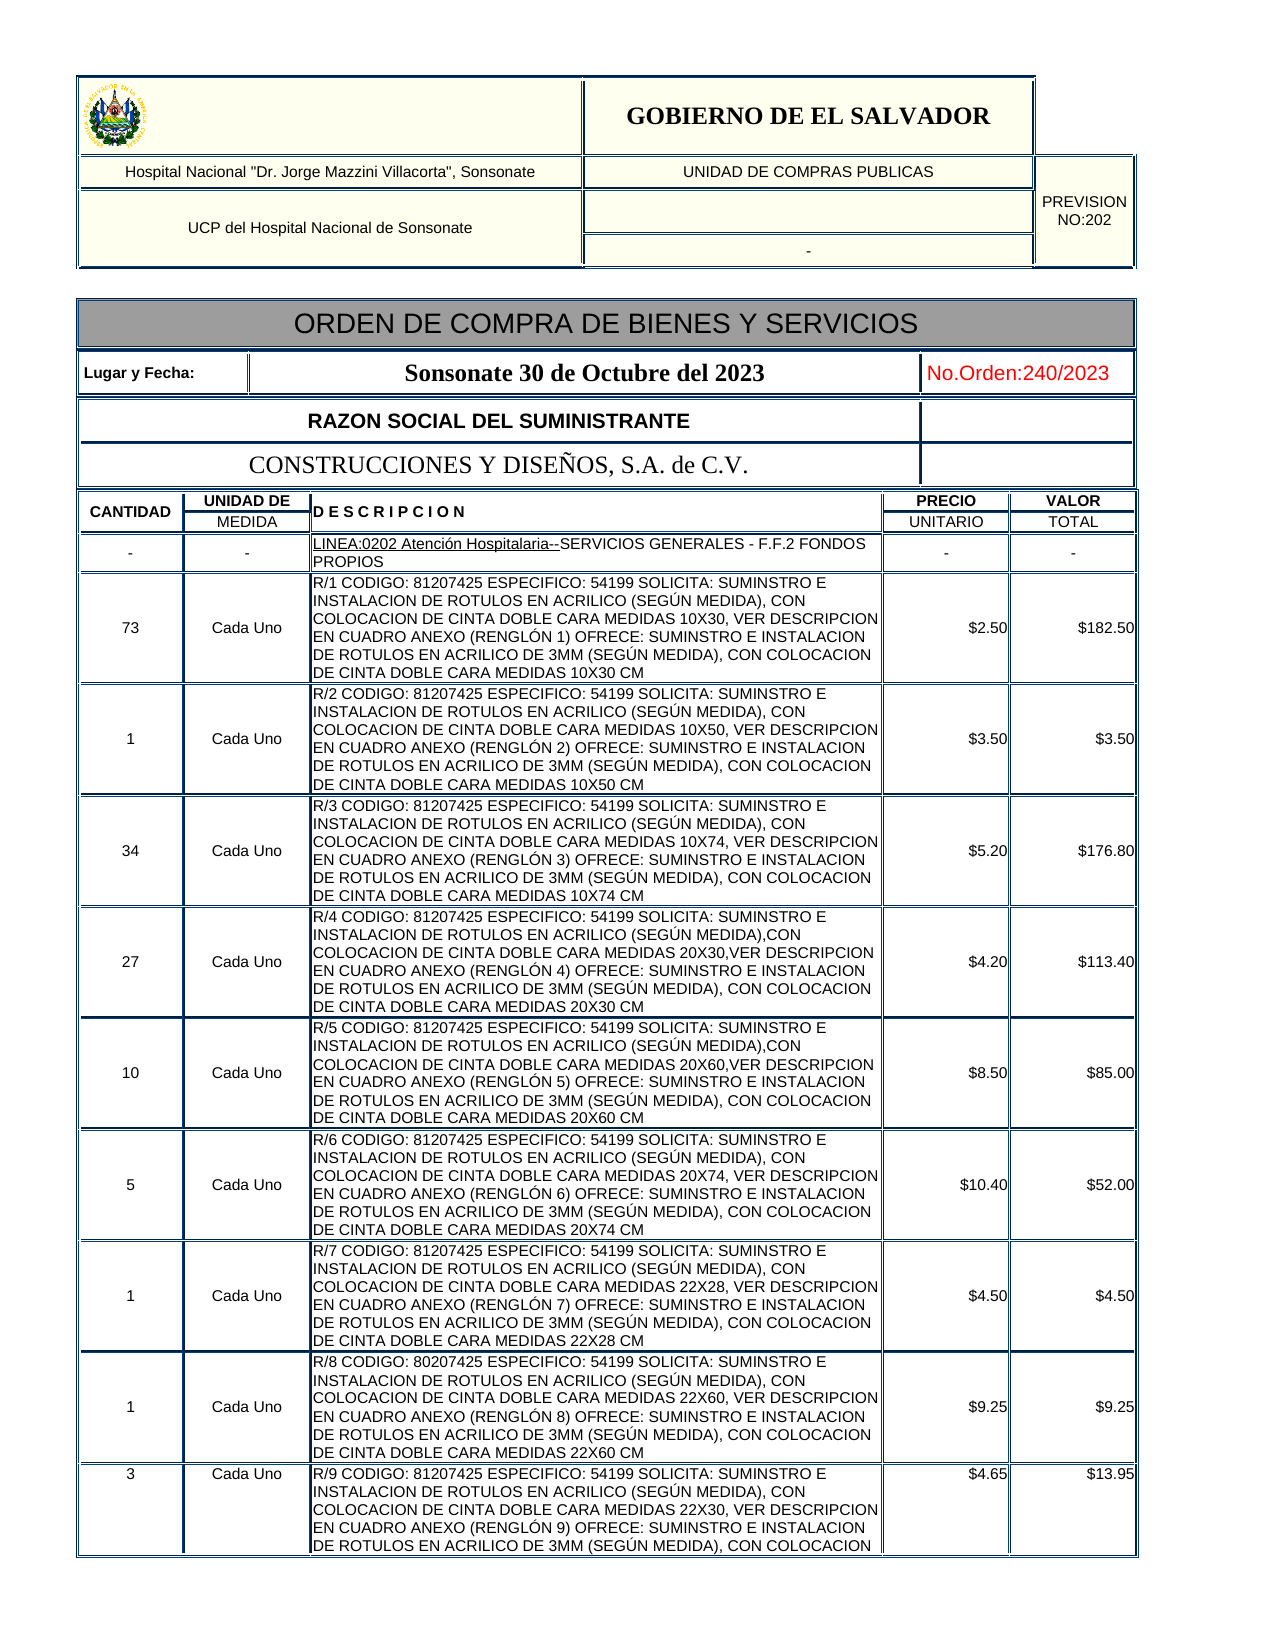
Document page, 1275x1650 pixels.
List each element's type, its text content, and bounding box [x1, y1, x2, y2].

table_header RAZON SOCIAL DEL SUMINISTRANTE [79, 400, 920, 441]
table_cell $113.40 [1011, 905, 1136, 1016]
table_cell $2.50 [884, 574, 1008, 682]
table_cell Hospital Nacional "Dr. Jorge Mazzini Villacorta", Sonsonate [79, 154, 581, 187]
table_cell $182.50 [1010, 571, 1137, 682]
table_header No.Orden:240/2023 [920, 352, 1133, 393]
table_cell $85.00 [1011, 1016, 1135, 1127]
table_cell Cada Uno [185, 797, 309, 904]
table_cell - [1011, 531, 1136, 571]
table_header [920, 400, 1133, 441]
table_header VALOR [1010, 492, 1135, 510]
table_cell 5 [79, 1127, 182, 1239]
table_cell 34 [79, 793, 182, 904]
table_cell 10 [79, 1016, 182, 1127]
table_cell MEDIDA [185, 513, 309, 531]
table_cell $4.50 [884, 1242, 1008, 1350]
table_cell $9.25 [1011, 1350, 1135, 1461]
table_header Lugar y Fecha: [79, 352, 249, 393]
table_cell $9.25 [884, 1353, 1008, 1461]
table_cell - [583, 235, 1034, 266]
table_cell UCP del Hospital Nacional de Sonsonate [79, 187, 583, 266]
table_cell $3.50 [1010, 682, 1137, 793]
table_cell Cada Uno [185, 1353, 309, 1461]
table_cell $52.00 [1011, 1127, 1136, 1239]
table_cell $4.65 [883, 1465, 1010, 1555]
table_cell UNIDAD DE COMPRAS PUBLICAS [585, 157, 1032, 187]
table_cell $4.20 [884, 908, 1008, 1016]
table_cell [920, 441, 1133, 486]
table_cell 1 [79, 1350, 182, 1461]
table_cell TOTAL [1011, 510, 1135, 531]
table_cell $8.50 [884, 1019, 1008, 1127]
table_cell 27 [79, 905, 182, 1016]
table_header Sonsonate 30 de Octubre del 2023 [249, 352, 920, 393]
table_cell $3.50 [884, 685, 1008, 793]
table_cell 1 [77, 682, 183, 793]
table_cell CONSTRUCCIONES Y DISEÑOS, S.A. de C.V. [79, 441, 920, 486]
table_cell R/4 CODIGO: 81207425 ESPECIFICO: 54199 SOLICITA: SUMINSTRO E INSTALACION DE ROTULOS EN ACRILICO (SEGÚN MEDIDA),CON COLOCACION DE CINTA DOBLE CARA MEDIDAS 20X30,VER DESCRIPCION EN CUADRO ANEXO (RENGLÓN 4) OFRECE: SUMINSTRO E INSTALACION DE ROTULOS EN ACRILICO DE 3MM (SEGÚN MEDIDA), CON COLOCACION DE CINTA DOBLE CARA MEDIDAS 20X30 CM [312, 908, 881, 1016]
table_cell $176.80 [1011, 793, 1136, 904]
table_cell R/3 CODIGO: 81207425 ESPECIFICO: 54199 SOLICITA: SUMINSTRO E INSTALACION DE ROTULOS EN ACRILICO (SEGÚN MEDIDA), CON COLOCACION DE CINTA DOBLE CARA MEDIDAS 10X74, VER DESCRIPCION EN CUADRO ANEXO (RENGLÓN 3) OFRECE: SUMINSTRO E INSTALACION DE ROTULOS EN ACRILICO DE 3MM (SEGÚN MEDIDA), CON COLOCACION DE CINTA DOBLE CARA MEDIDAS 10X74 CM [312, 797, 881, 904]
table_header [79, 77, 583, 153]
table_header PRECIO [883, 492, 1010, 510]
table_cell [310, 1465, 883, 1555]
table_cell 1 [77, 1239, 183, 1350]
table_cell Cada Uno [185, 574, 309, 682]
table_cell R/1 CODIGO: 81207425 ESPECIFICO: 54199 SOLICITA: SUMINSTRO E INSTALACION DE ROTULOS EN ACRILICO (SEGÚN MEDIDA), CON COLOCACION DE CINTA DOBLE CARA MEDIDAS 10X30, VER DESCRIPCION EN CUADRO ANEXO (RENGLÓN 1) OFRECE: SUMINSTRO E INSTALACION DE ROTULOS EN ACRILICO DE 3MM (SEGÚN MEDIDA), CON COLOCACION DE CINTA DOBLE CARA MEDIDAS 10X30 CM [312, 574, 881, 682]
table_cell Cada Uno [185, 1131, 309, 1239]
table_header CANTIDAD [79, 492, 183, 531]
table_cell 3 [79, 1461, 183, 1555]
table_cell [585, 191, 1032, 232]
table_cell $10.40 [884, 1131, 1008, 1239]
table_cell - [884, 535, 1008, 571]
table_header UNIDAD DE [183, 492, 310, 510]
table_cell $5.20 [884, 797, 1008, 904]
table_cell - [185, 535, 309, 571]
table_cell R/6 CODIGO: 81207425 ESPECIFICO: 54199 SOLICITA: SUMINSTRO E INSTALACION DE ROTULOS EN ACRILICO (SEGÚN MEDIDA), CON COLOCACION DE CINTA DOBLE CARA MEDIDAS 20X74, VER DESCRIPCION EN CUADRO ANEXO (RENGLÓN 6) OFRECE: SUMINSTRO E INSTALACION DE ROTULOS EN ACRILICO DE 3MM (SEGÚN MEDIDA), CON COLOCACION DE CINTA DOBLE CARA MEDIDAS 20X74 CM [312, 1131, 881, 1239]
table_cell Cada Uno [185, 685, 309, 793]
table_cell Cada Uno [183, 1465, 310, 1555]
table_header D E S C R I P C I O N [310, 492, 883, 531]
table_cell R/2 CODIGO: 81207425 ESPECIFICO: 54199 SOLICITA: SUMINSTRO E INSTALACION DE ROTULOS EN ACRILICO (SEGÚN MEDIDA), CON COLOCACION DE CINTA DOBLE CARA MEDIDAS 10X50, VER DESCRIPCION EN CUADRO ANEXO (RENGLÓN 2) OFRECE: SUMINSTRO E INSTALACION DE ROTULOS EN ACRILICO DE 3MM (SEGÚN MEDIDA), CON COLOCACION DE CINTA DOBLE CARA MEDIDAS 10X50 CM [312, 685, 881, 793]
table_cell $13.95 [1010, 1461, 1136, 1555]
table_cell R/8 CODIGO: 80207425 ESPECIFICO: 54199 SOLICITA: SUMINSTRO E INSTALACION DE ROTULOS EN ACRILICO (SEGÚN MEDIDA), CON COLOCACION DE CINTA DOBLE CARA MEDIDAS 22X60, VER DESCRIPCION EN CUADRO ANEXO (RENGLÓN 8) OFRECE: SUMINSTRO E INSTALACION DE ROTULOS EN ACRILICO DE 3MM (SEGÚN MEDIDA), CON COLOCACION DE CINTA DOBLE CARA MEDIDAS 22X60 CM [312, 1353, 881, 1461]
table_header GOBIERNO DE EL SALVADOR [583, 78, 1034, 153]
table_cell Cada Uno [185, 1019, 309, 1127]
table_header ORDEN DE COMPRA DE BIENES Y SERVICIOS [79, 301, 1133, 346]
table_cell $4.50 [1010, 1239, 1137, 1350]
table_cell R/7 CODIGO: 81207425 ESPECIFICO: 54199 SOLICITA: SUMINSTRO E INSTALACION DE ROTULOS EN ACRILICO (SEGÚN MEDIDA), CON COLOCACION DE CINTA DOBLE CARA MEDIDAS 22X28, VER DESCRIPCION EN CUADRO ANEXO (RENGLÓN 7) OFRECE: SUMINSTRO E INSTALACION DE ROTULOS EN ACRILICO DE 3MM (SEGÚN MEDIDA), CON COLOCACION DE CINTA DOBLE CARA MEDIDAS 22X28 CM [312, 1242, 881, 1350]
picture [83, 84, 147, 148]
table_cell - [79, 531, 182, 571]
table_cell R/5 CODIGO: 81207425 ESPECIFICO: 54199 SOLICITA: SUMINSTRO E INSTALACION DE ROTULOS EN ACRILICO (SEGÚN MEDIDA),CON COLOCACION DE CINTA DOBLE CARA MEDIDAS 20X60,VER DESCRIPCION EN CUADRO ANEXO (RENGLÓN 5) OFRECE: SUMINSTRO E INSTALACION DE ROTULOS EN ACRILICO DE 3MM (SEGÚN MEDIDA), CON COLOCACION DE CINTA DOBLE CARA MEDIDAS 20X60 CM [312, 1019, 881, 1127]
table_cell 73 [77, 571, 183, 682]
table_cell UNITARIO [884, 513, 1008, 531]
table_cell Cada Uno [185, 1242, 309, 1350]
table_cell Cada Uno [185, 908, 309, 1016]
table_cell LINEA:0202 Atención Hospitalaria--SERVICIOS GENERALES - F.F.2 FONDOS PROPIOS [312, 535, 881, 571]
table_cell PREVISION NO:202 [1034, 154, 1135, 266]
